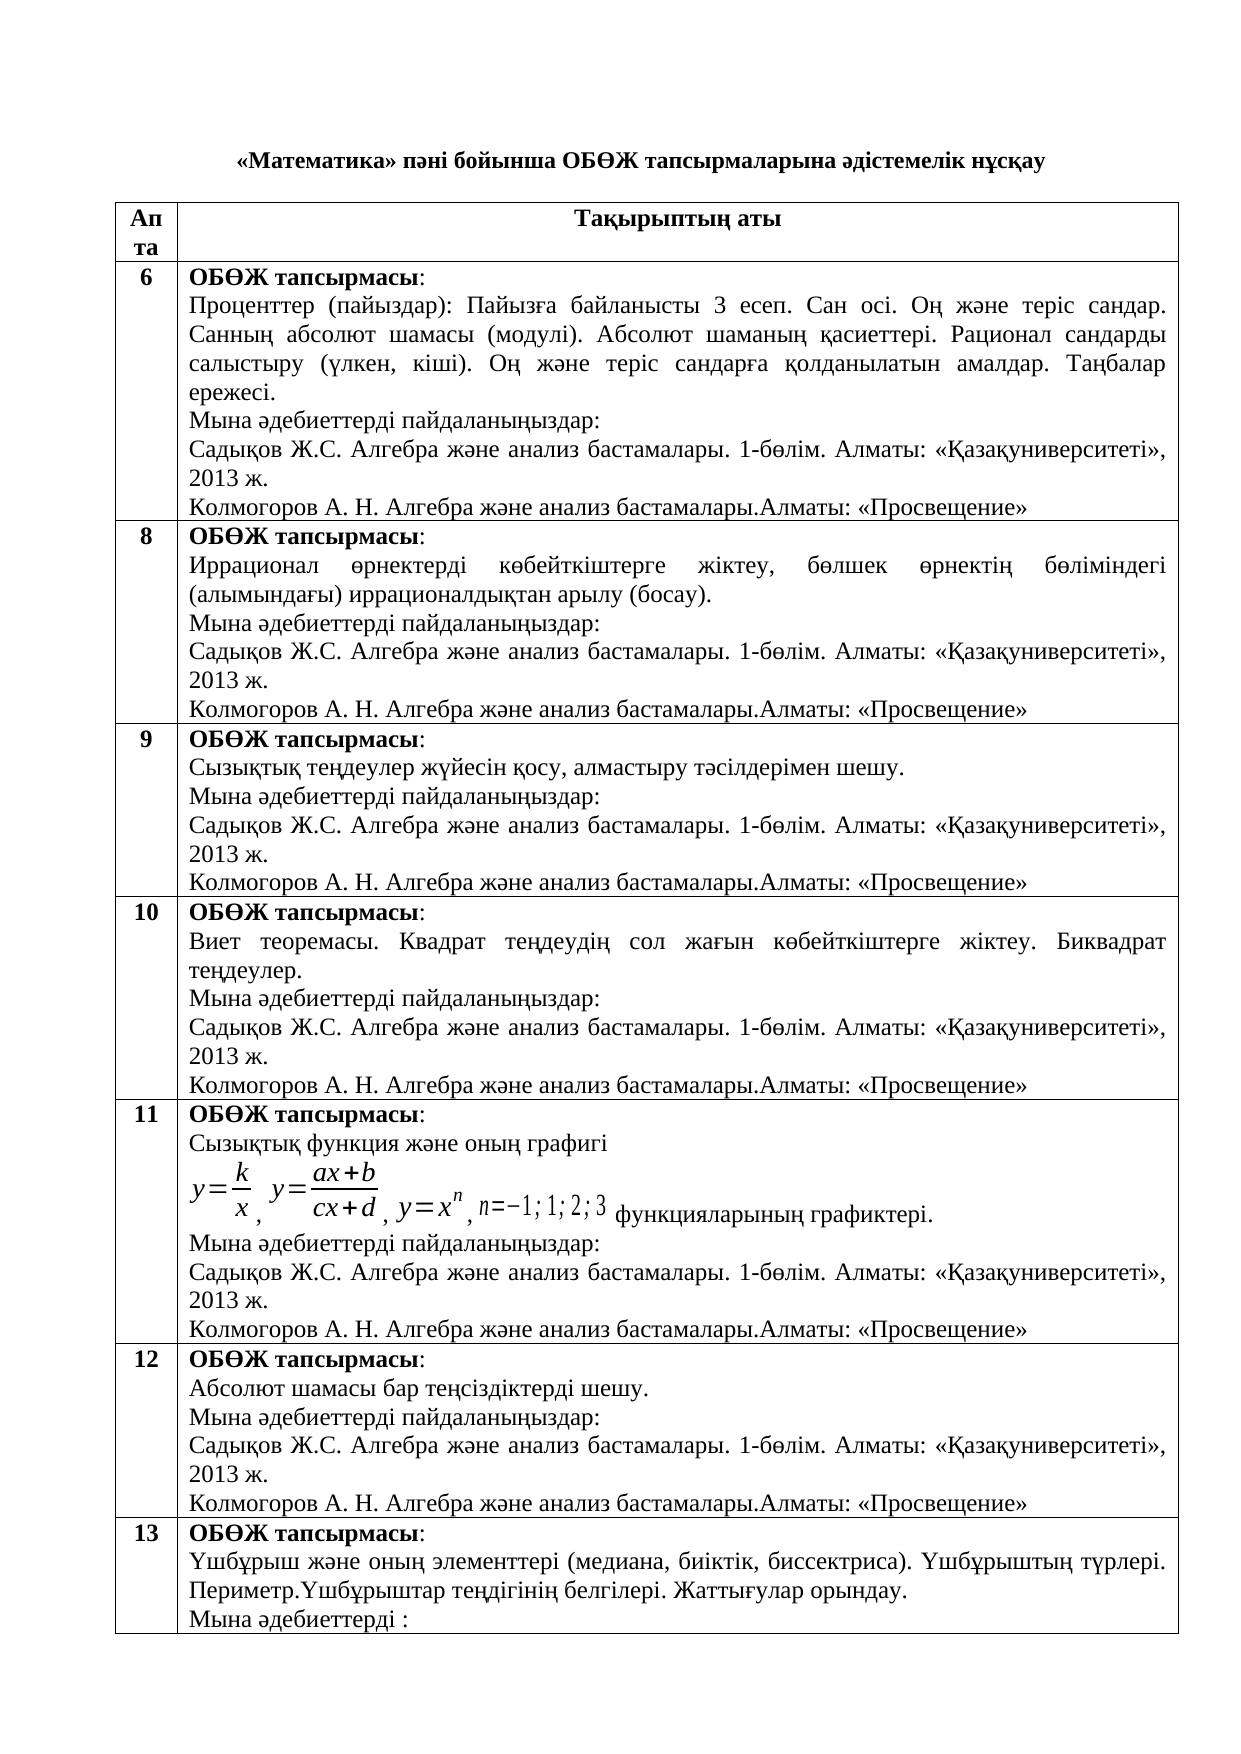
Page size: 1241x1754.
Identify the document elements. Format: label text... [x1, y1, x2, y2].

table_header Тақырыптың аты [178, 203, 1178, 261]
table_cell ОБӨЖ тапсырмасы: Сызықтық теңдеулер жүйесін қосу, алмастыру тәсілдерімен шешу. Мына әдебиеттерді пайдаланыңыздар: Садықов Ж.С. Алгебра және анализ бастамалары. 1-бөлім. Алматы: «Қазақуниверситеті», 2013 ж. Колмогоров А. Н. Алгебра және анализ бастамалары.Алматы: «Просвещение» [178, 724, 1178, 896]
table_cell ОБӨЖ тапсырмасы: Абсолют шамасы бар теңсіздіктерді шешу. Мына әдебиеттерді пайдаланыңыздар: Садықов Ж.С. Алгебра және анализ бастамалары. 1-бөлім. Алматы: «Қазақуниверситеті», 2013 ж. Колмогоров А. Н. Алгебра және анализ бастамалары.Алматы: «Просвещение» [178, 1344, 1178, 1517]
table_cell 11 [116, 1100, 177, 1343]
table_cell 13 [116, 1518, 177, 1633]
table_cell 10 [116, 897, 177, 1098]
table_cell ОБӨЖ тапсырмасы: Сызықтық функция және оның графигі , , , функцияларының графиктері. Мына әдебиеттерді пайдаланыңыздар: Садықов Ж.С. Алгебра және анализ бастамалары. 1-бөлім. Алматы: «Қазақуниверситеті», 2013 ж. Колмогоров А. Н. Алгебра және анализ бастамалары.Алматы: «Просвещение» [178, 1100, 1178, 1343]
table_cell 6 [116, 262, 177, 520]
table_cell 8 [116, 521, 177, 723]
table_cell 12 [116, 1344, 177, 1517]
table_header Апта [116, 203, 177, 261]
table_cell 9 [116, 724, 177, 896]
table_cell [178, 1518, 1178, 1633]
table_cell ОБӨЖ тапсырмасы: Проценттер (пайыздар): Пайызға байланысты 3 есеп. Сан осі. Оң және теріс сандар. Санның абсолют шамасы (модулі). Абсолют шаманың қасиеттері. Рационал сандарды салыстыру (үлкен, кіші). Оң және теріс сандарға қолданылатын амалдар. Таңбалар ережесі. Мына әдебиеттерді пайдаланыңыздар: Садықов Ж.С. Алгебра және анализ бастамалары. 1-бөлім. Алматы: «Қазақуниверситеті», 2013 ж. Колмогоров А. Н. Алгебра және анализ бастамалары.Алматы: «Просвещение» [178, 262, 1178, 520]
table_cell ОБӨЖ тапсырмасы: Виет теоремасы. Квадрат теңдеудің сол жағын көбейткіштерге жіктеу. Биквадрат теңдеулер. Мына әдебиеттерді пайдаланыңыздар: Садықов Ж.С. Алгебра және анализ бастамалары. 1-бөлім. Алматы: «Қазақуниверситеті», 2013 ж. Колмогоров А. Н. Алгебра және анализ бастамалары.Алматы: «Просвещение» [178, 897, 1178, 1098]
text «Математика» пәні бойынша ОБӨЖ тапсырмаларына әдістемелік нұсқау [177, 146, 1152, 173]
table_cell ОБӨЖ тапсырмасы: Иррационал өрнектерді көбейткіштерге жіктеу, бөлшек өрнектің бөліміндегі (алымындағы) иррационалдықтан арылу (босау). Мына әдебиеттерді пайдаланыңыздар: Садықов Ж.С. Алгебра және анализ бастамалары. 1-бөлім. Алматы: «Қазақуниверситеті», 2013 ж. Колмогоров А. Н. Алгебра және анализ бастамалары.Алматы: «Просвещение» [178, 521, 1178, 723]
